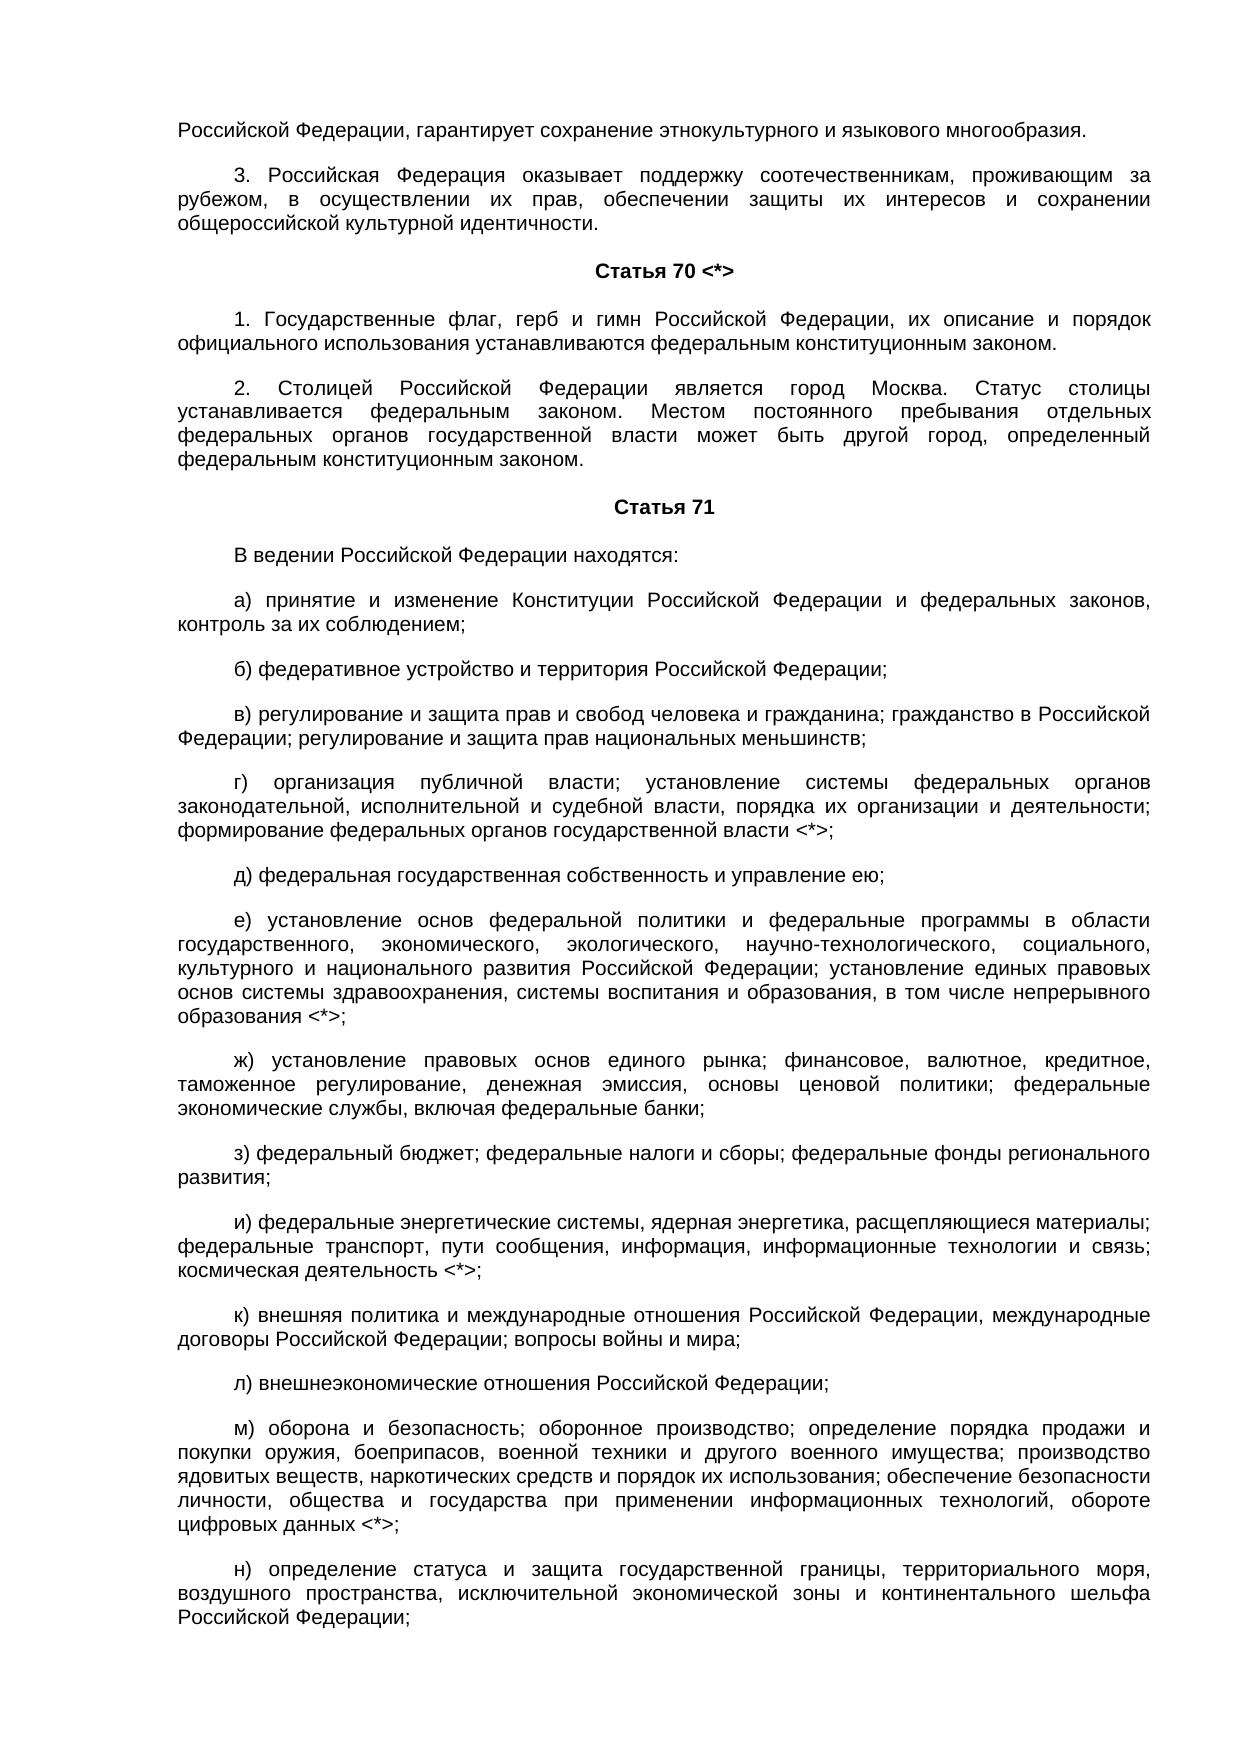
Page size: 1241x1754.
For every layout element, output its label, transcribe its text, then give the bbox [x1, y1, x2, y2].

text В ведении Российской Федерации находятся: [177, 543, 1152, 567]
text в) регулирование и защита прав и свобод человека и гражданина; гражданство в Российской Федерации; регулирование и защита прав национальных меньшинств; [177, 701, 1152, 749]
text з) федеральный бюджет; федеральные налоги и сборы; федеральные фонды регионального развития; [177, 1141, 1152, 1189]
text д) федеральная государственная собственность и управление ею; [177, 863, 1152, 887]
text н) определение статуса и защита государственной границы, территориального моря, воздушного пространства, исключительной экономической зоны и континентального шельфа Российской Федерации; [177, 1557, 1152, 1628]
text е) установление основ федеральной политики и федеральные программы в области государственного, экономического, экологического, научно-технологического, социального, культурного и национального развития Российской Федерации; установление единых правовых основ системы здравоохранения, системы воспитания и образования, в том числе непрерывного образования <*>; [177, 908, 1152, 1027]
text г) организация публичной власти; установление системы федеральных органов законодательной, исполнительной и судебной власти, порядка их организации и деятельности; формирование федеральных органов государственной власти <*>; [177, 770, 1152, 842]
text 1. Государственные флаг, герб и гимн Российской Федерации, их описание и порядок официального использования устанавливаются федеральным конституционным законом. [177, 307, 1152, 354]
title Статья 71 [177, 495, 1152, 519]
text 2. Столицей Российской Федерации является город Москва. Статус столицы устанавливается федеральным законом. Местом постоянного пребывания отдельных федеральных органов государственной власти может быть другой город, определенный федеральным конституционным законом. [177, 375, 1152, 471]
text л) внешнеэкономические отношения Российской Федерации; [177, 1371, 1152, 1395]
text ж) установление правовых основ единого рынка; финансовое, валютное, кредитное, таможенное регулирование, денежная эмиссия, основы ценовой политики; федеральные экономические службы, включая федеральные банки; [177, 1048, 1152, 1120]
text м) оборона и безопасность; оборонное производство; определение порядка продажи и покупки оружия, боеприпасов, военной техники и другого военного имущества; производство ядовитых веществ, наркотических средств и порядок их использования; обеспечение безопасности личности, общества и государства при применении информационных технологий, обороте цифровых данных <*>; [177, 1416, 1152, 1536]
title Статья 70 <*> [177, 259, 1152, 283]
text и) федеральные энергетические системы, ядерная энергетика, расщепляющиеся материалы; федеральные транспорт, пути сообщения, информация, информационные технологии и связь; космическая деятельность <*>; [177, 1210, 1152, 1282]
text 3. Российская Федерация оказывает поддержку соотечественникам, проживающим за рубежом, в осуществлении их прав, обеспечении защиты их интересов и сохранении общероссийской культурной идентичности. [177, 163, 1152, 235]
text к) внешняя политика и международные отношения Российской Федерации, международные договоры Российской Федерации; вопросы войны и мира; [177, 1302, 1152, 1350]
text а) принятие и изменение Конституции Российской Федерации и федеральных законов, контроль за их соблюдением; [177, 588, 1152, 636]
text б) федеративное устройство и территория Российской Федерации; [177, 657, 1152, 681]
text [177, 118, 1152, 142]
